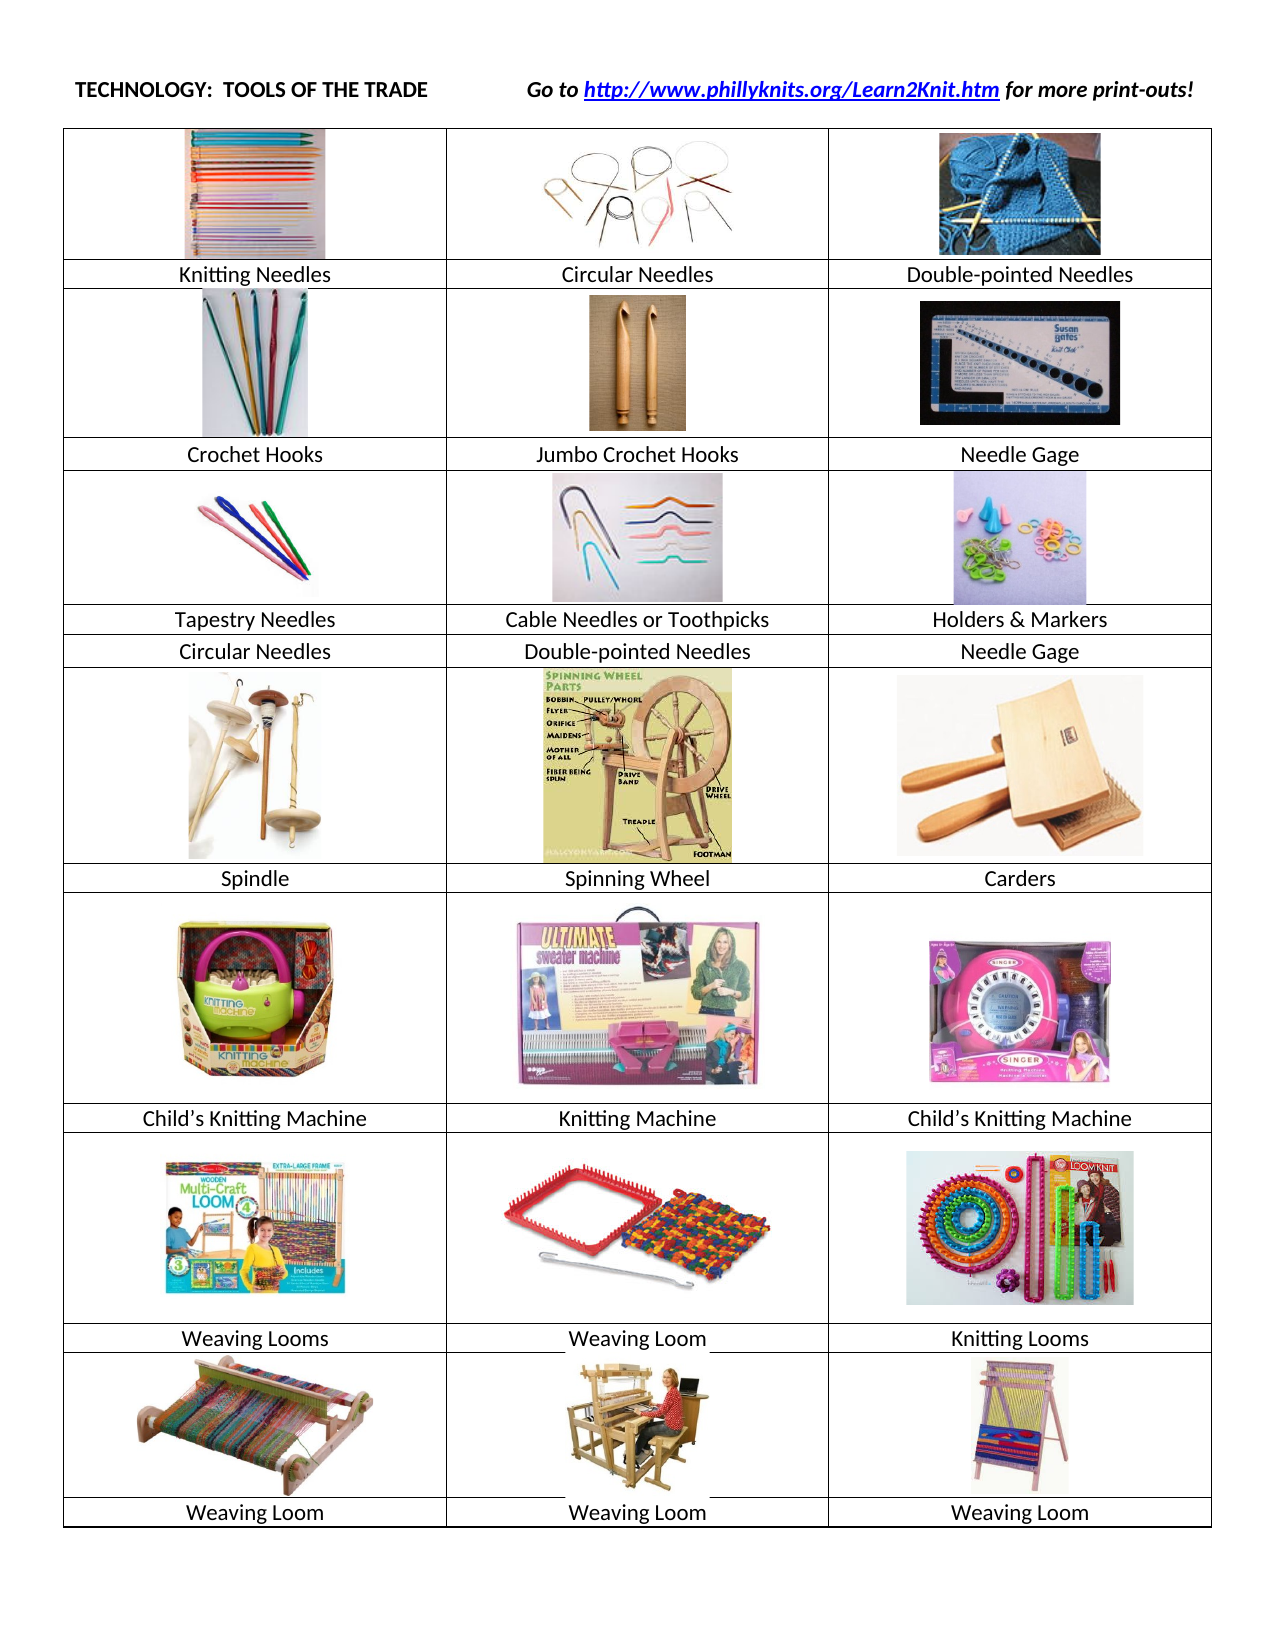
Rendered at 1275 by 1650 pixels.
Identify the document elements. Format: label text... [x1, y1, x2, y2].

table_header [326, 129, 446, 259]
table_cell Double-pointed Needles [829, 260, 1211, 288]
table_cell [64, 1133, 160, 1323]
table_header [829, 129, 1211, 259]
picture [971, 1357, 1069, 1494]
table_cell [829, 668, 1211, 863]
table_cell [829, 1353, 1211, 1497]
table_cell [308, 289, 446, 437]
table_cell Needle Gage [829, 438, 1211, 470]
table_cell Jumbo Crochet Hooks [447, 438, 828, 470]
table_cell Circular Needles [447, 260, 828, 288]
picture [541, 135, 734, 253]
table_cell [829, 289, 1211, 437]
table_cell Knitting Needles [64, 260, 446, 288]
table_cell Needle Gage [829, 635, 1211, 667]
table_cell [447, 893, 828, 1103]
table_cell [447, 471, 828, 604]
table_cell Double-pointed Needles [447, 635, 828, 667]
picture [929, 921, 1111, 1103]
table_cell [64, 668, 446, 863]
table_cell [64, 1353, 446, 1497]
picture [589, 295, 686, 431]
text TECHNOLOGY: TOOLS OF THE TRADE Go to http://www.phillyknits.org/Learn2Knit.htm for more print-outs! [75, 75, 1200, 103]
table_cell Carders [829, 864, 1211, 892]
picture [188, 672, 322, 859]
picture [160, 903, 350, 1093]
picture [500, 1158, 775, 1298]
picture [184, 129, 326, 259]
picture [953, 471, 1087, 605]
picture [906, 1151, 1134, 1305]
picture [190, 479, 320, 597]
table_cell Weaving Loom [447, 1498, 828, 1526]
table_cell Spindle [64, 864, 446, 892]
table_cell Child’s Knitting Machine [829, 1104, 1211, 1132]
picture [939, 133, 1101, 255]
picture [136, 1355, 374, 1496]
table_cell [829, 893, 1211, 1103]
table_cell Spinning Wheel [447, 864, 828, 892]
table_cell Weaving Loom [447, 1324, 828, 1352]
table_cell [64, 289, 202, 437]
picture [920, 301, 1121, 425]
table_cell Crochet Hooks [64, 438, 446, 470]
table_cell Holders & Markers [829, 605, 1211, 633]
table_cell Child’s Knitting Machine [64, 1104, 446, 1132]
table_cell [829, 1133, 1211, 1323]
table_cell Tapestry Needles [64, 605, 446, 633]
table_cell Weaving Loom [64, 1498, 446, 1526]
table_header [64, 129, 184, 259]
table_cell [447, 668, 543, 863]
picture [543, 668, 732, 863]
picture [510, 903, 765, 1093]
table_cell Cable Needles or Toothpicks [447, 605, 828, 633]
table_cell [447, 1353, 565, 1497]
picture [896, 675, 1144, 856]
table_cell [350, 1133, 446, 1323]
table_cell [447, 289, 828, 437]
picture [552, 473, 723, 602]
table_cell [710, 1353, 828, 1497]
table_cell [829, 471, 953, 604]
table_cell Circular Needles [64, 635, 446, 667]
table_header [447, 129, 828, 259]
table_cell Knitting Machine [447, 1104, 828, 1132]
table_cell [447, 1133, 828, 1323]
picture [565, 1352, 710, 1498]
picture [160, 1133, 350, 1323]
table_cell [64, 893, 446, 1103]
picture [202, 288, 308, 437]
table_cell Weaving Loom [829, 1498, 1211, 1526]
table_cell Weaving Looms [64, 1324, 446, 1352]
table_cell [1087, 471, 1211, 604]
table_cell [732, 668, 828, 863]
table_cell Knitting Looms [829, 1324, 1211, 1352]
table_cell [64, 471, 446, 604]
